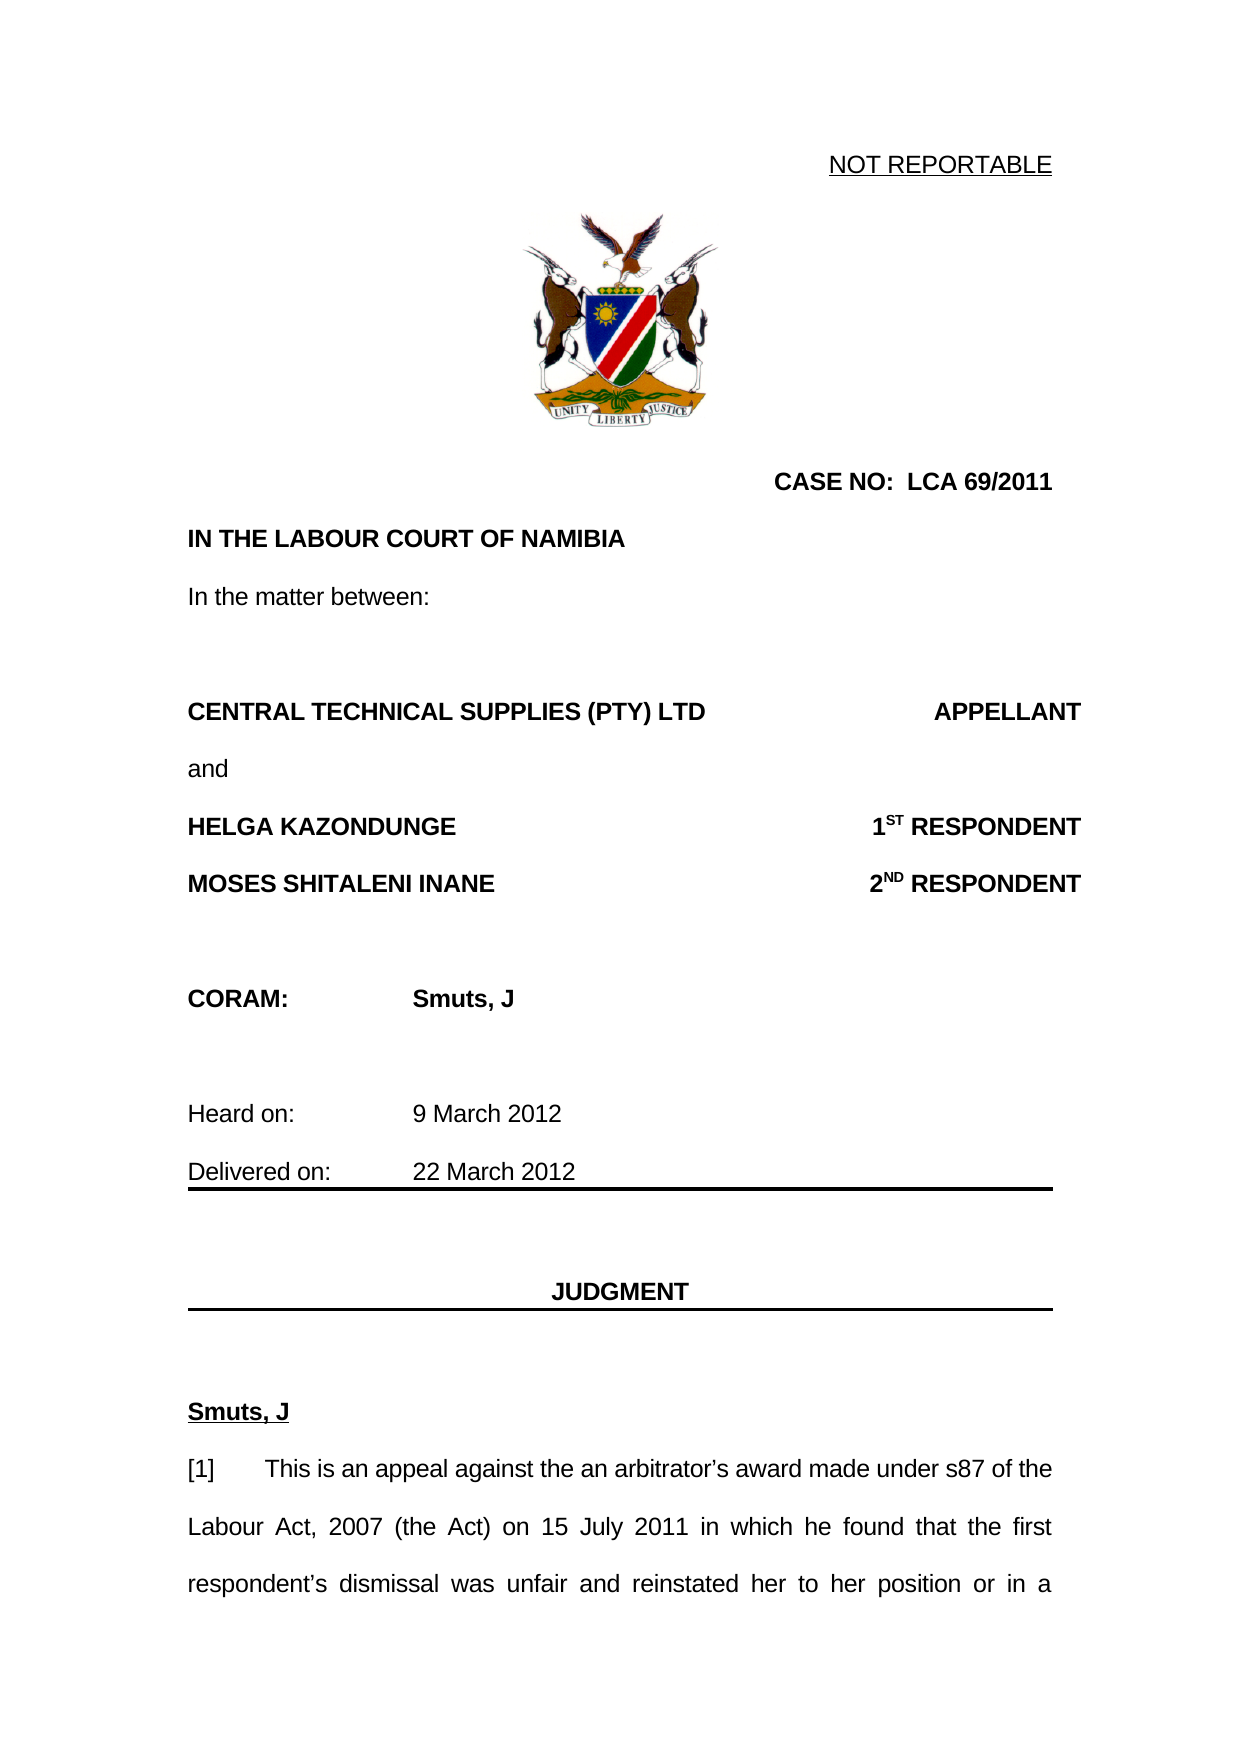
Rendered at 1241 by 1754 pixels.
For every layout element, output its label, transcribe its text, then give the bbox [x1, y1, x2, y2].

text CASE NO: LCA 69/2011 [187, 467, 1053, 495]
text In the matter between: [187, 582, 1053, 610]
text MOSES SHITALENI INANE 2ND RESPONDENT [187, 869, 1053, 898]
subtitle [187, 1454, 1053, 1598]
text NOT REPORTABLE [187, 150, 1053, 179]
text HELGA KAZONDUNGE 1ST RESPONDENT [187, 812, 1053, 840]
text CENTRAL TECHNICAL SUPPLIES (PTY) LTD APPELLANT [187, 697, 1053, 725]
text IN THE LABOUR COURT OF NAMIBIA [187, 524, 1053, 553]
text CORAM: Smuts, J [187, 984, 1053, 1013]
text and [187, 754, 1053, 783]
text Delivered on: 22 March 2012 [187, 1157, 1053, 1191]
text Heard on: 9 March 2012 [187, 1099, 1053, 1128]
text JUDGMENT [187, 1277, 1053, 1311]
text Smuts, J [187, 1397, 1053, 1426]
